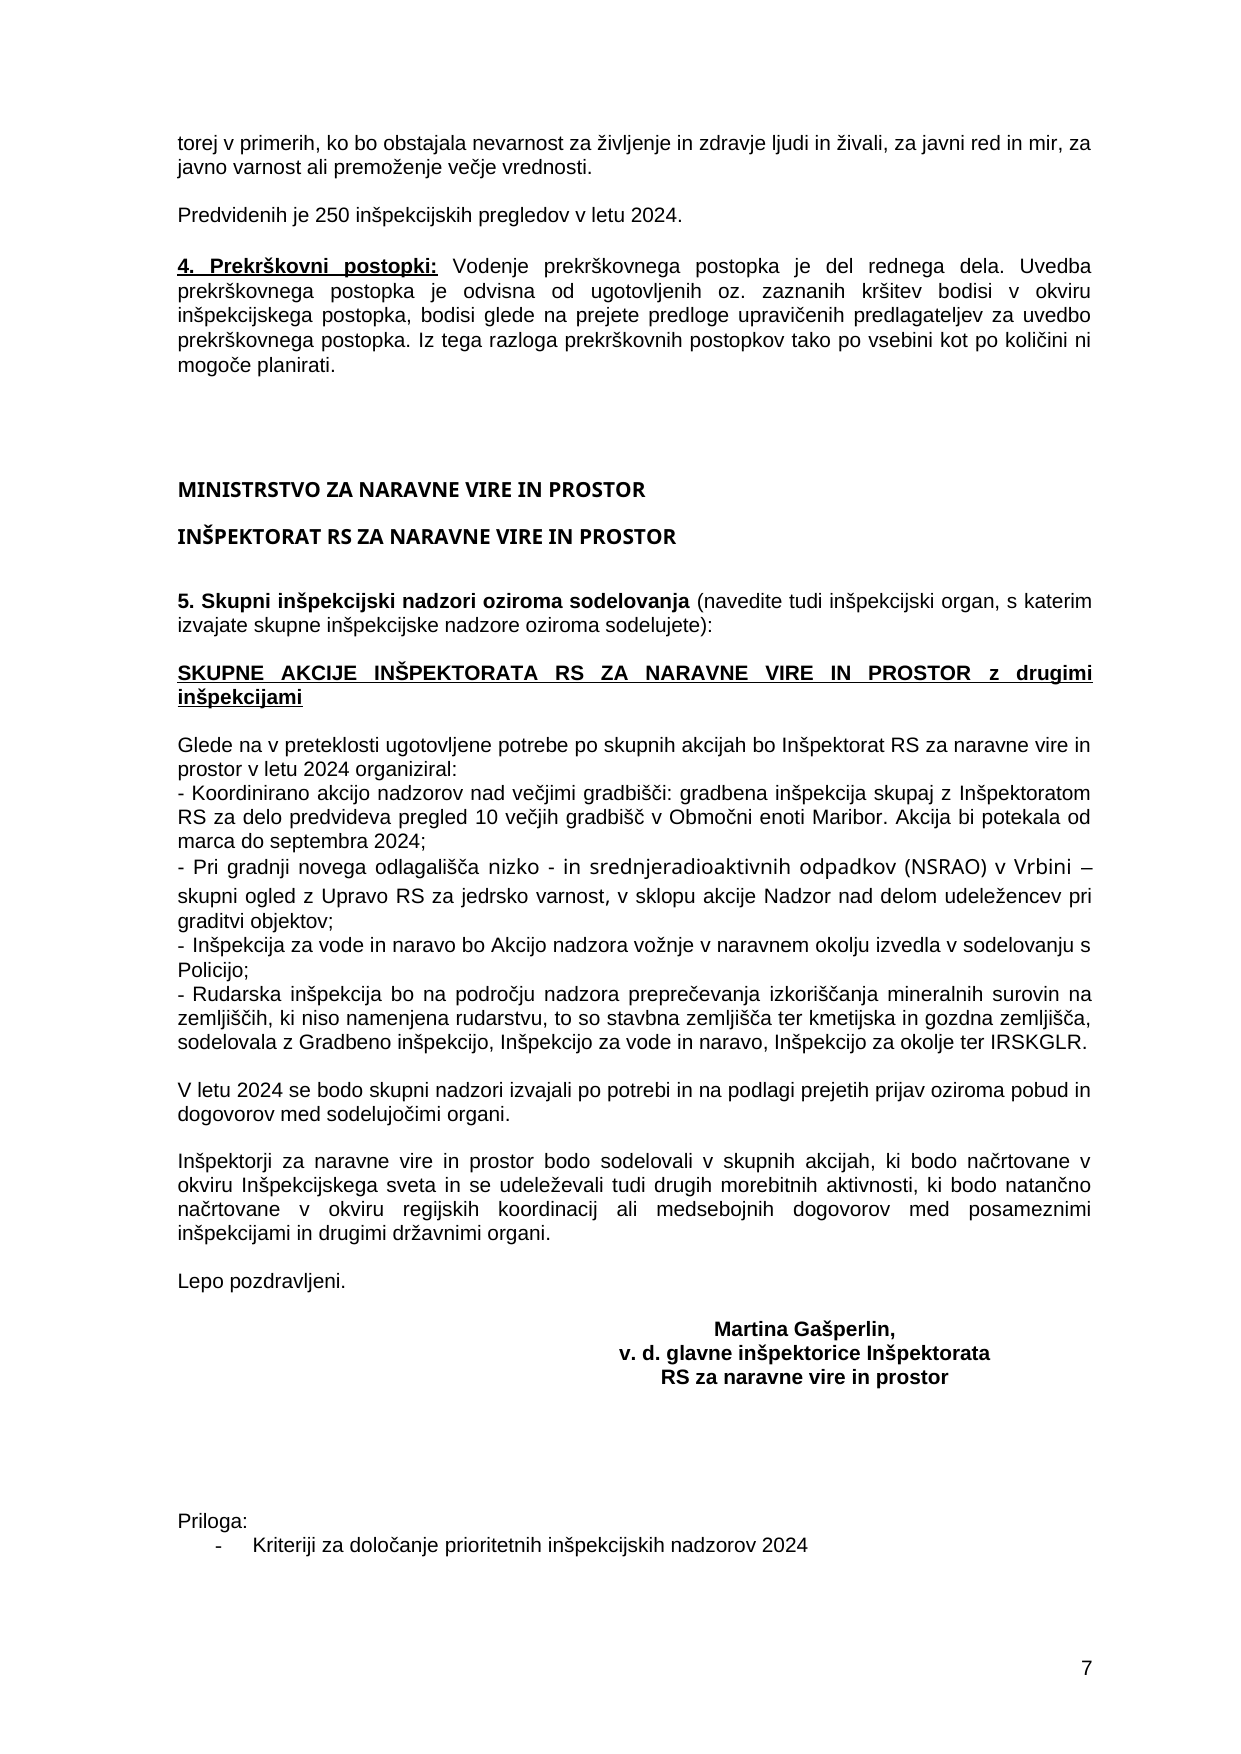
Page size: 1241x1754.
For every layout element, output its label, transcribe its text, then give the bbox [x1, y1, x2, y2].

text RS za naravne vire in prostor [177, 1365, 1092, 1389]
text INŠPEKTORAT RS ZA NARAVNE VIRE IN PROSTOR [177, 522, 1092, 551]
text 4. Prekrškovni postopki: Vodenje prekrškovnega postopka je del rednega dela. Uvedba prekrškovnega postopka je odvisna od ugotovljenih oz. zaznanih kršitev bodisi v okviru inšpekcijskega postopka, bodisi glede na prejete predloge upravičenih predlagateljev za uvedbo prekrškovnega postopka. Iz tega razloga prekrškovnih postopkov tako po vsebini kot po količini ni mogoče planirati. [177, 253, 1092, 377]
text SKUPNE AKCIJE INŠPEKTORATA RS ZA NARAVNE VIRE IN PROSTOR z drugimi inšpekcijami [177, 683, 1092, 709]
text MINISTRSTVO ZA NARAVNE VIRE IN PROSTOR [177, 476, 1092, 504]
list Glede na v preteklosti ugotovljene potrebe po skupnih akcijah bo Inšpektorat RS za naravne vire in prostor v letu 2024 organiziral: [177, 733, 1092, 781]
list Kriteriji za določanje prioritetnih inšpekcijskih nadzorov 2024 [215, 1533, 1092, 1557]
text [177, 131, 1092, 179]
list Inšpekcija za vode in naravo bo Akcijo nadzora vožnje v naravnem okolju izvedla v sodelovanju s Policijo; [177, 933, 1092, 981]
text Martina Gašperlin, [177, 1317, 1092, 1341]
text 5. Skupni inšpekcijski nadzori oziroma sodelovanja (navedite tudi inšpekcijski organ, s katerim izvajate skupne inšpekcijske nadzore oziroma sodelujete): [177, 589, 1092, 637]
text Priloga: [177, 1509, 1092, 1533]
list V letu 2024 se bodo skupni nadzori izvajali po potrebi in na podlagi prejetih prijav oziroma pobud in dogovorov med sodelujočimi organi. [177, 1077, 1092, 1125]
text SKUPNE AKCIJE INŠPEKTORATA RS ZA NARAVNE VIRE IN PROSTOR z drugimi inšpekcijami [177, 661, 1092, 682]
text Lepo pozdravljeni. [177, 1269, 1092, 1293]
text Predvidenih je 250 inšpekcijskih pregledov v letu 2024. [177, 203, 1092, 227]
text v. d. glavne inšpektorice Inšpektorata [177, 1341, 1092, 1365]
list - Koordinirano akcijo nadzorov nad večjimi gradbišči: gradbena inšpekcija skupaj z Inšpektoratom RS za delo predvideva pregled 10 večjih gradbišč v Območni enoti Maribor. Akcija bi potekala od marca do septembra 2024; [177, 781, 1092, 852]
text Inšpektorji za naravne vire in prostor bodo sodelovali v skupnih akcijah, ki bodo načrtovane v okviru Inšpekcijskega sveta in se udeleževali tudi drugih morebitnih aktivnosti, ki bodo natančno načrtovane v okviru regijskih koordinacij ali medsebojnih dogovorov med posameznimi inšpekcijami in drugimi državnimi organi. [177, 1149, 1092, 1245]
text - Pri gradnji novega odlagališča nizko - in srednjeradioaktivnih odpadkov (NSRAO) v Vrbini – skupni ogled z Upravo RS za jedrsko varnost, v sklopu akcije Nadzor nad delom udeležencev pri graditvi objektov; [177, 852, 1092, 933]
list Rudarska inšpekcija bo na področju nadzora preprečevanja izkoriščanja mineralnih surovin na zemljiščih, ki niso namenjena rudarstvu, to so stavbna zemljišča ter kmetijska in gozdna zemljišča, sodelovala z Gradbeno inšpekcijo, Inšpekcijo za vode in naravo, Inšpekcijo za okolje ter IRSKGLR. [177, 981, 1092, 1053]
